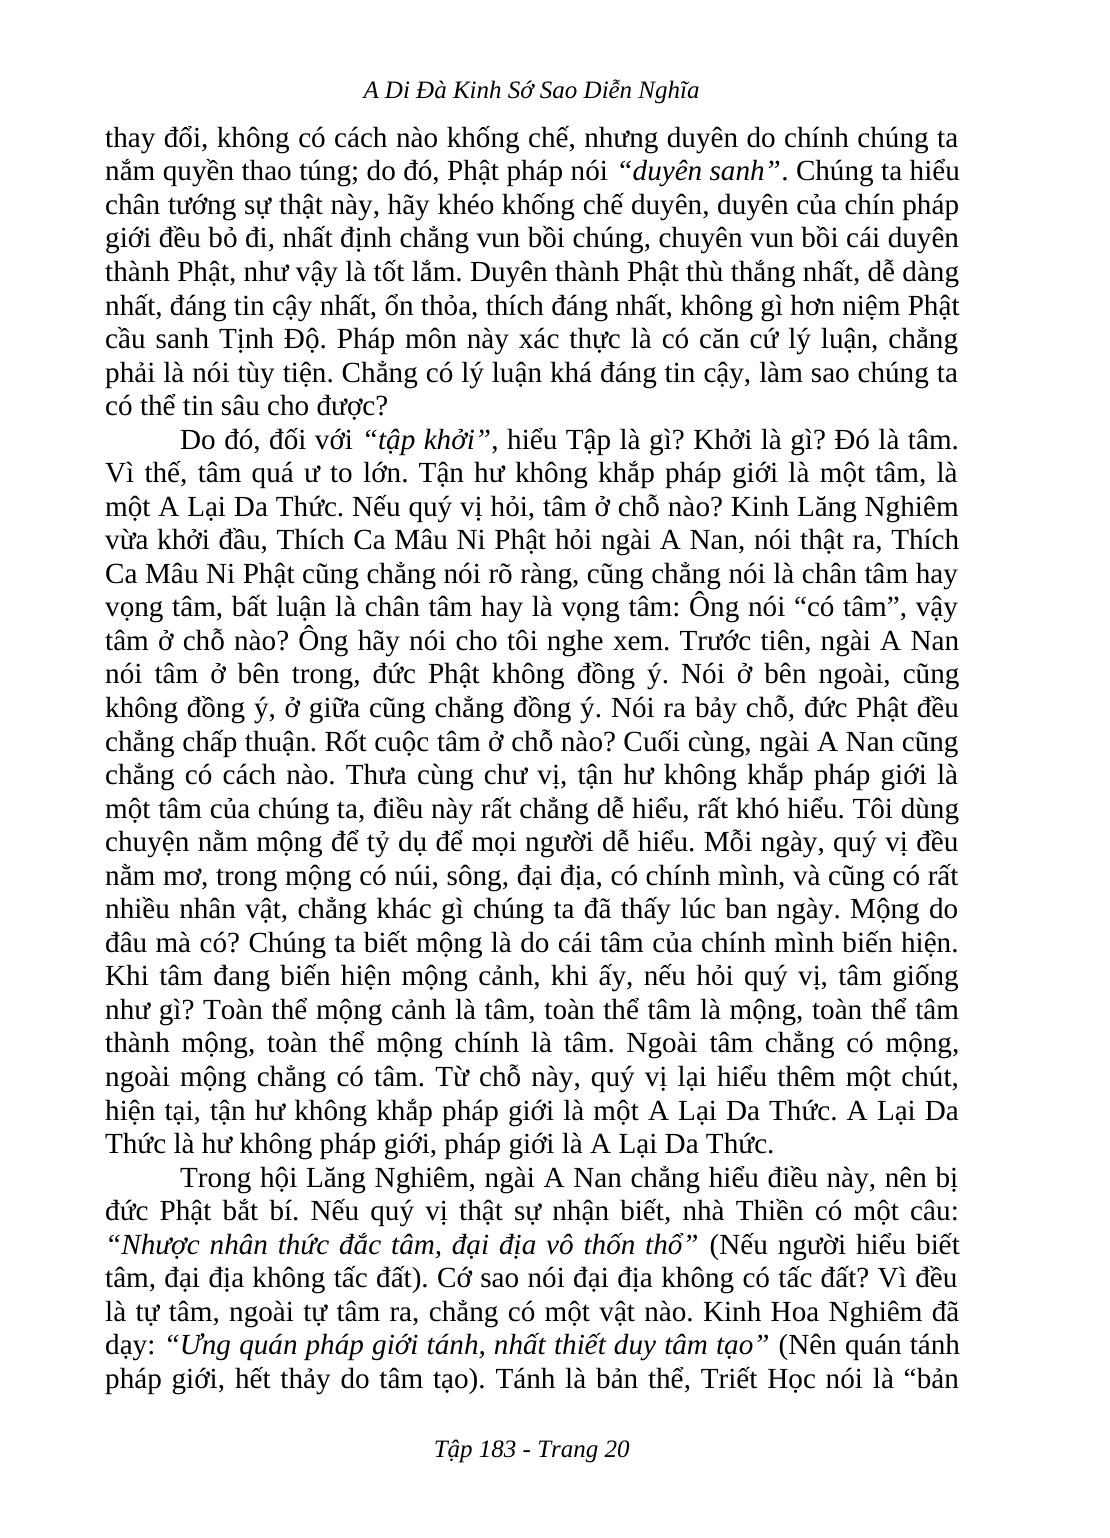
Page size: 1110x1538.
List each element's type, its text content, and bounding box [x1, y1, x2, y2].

text Do đó, đối với “tập khởi”, hiểu Tập là gì? Khởi là gì? Đó là tâm. Vì thế, tâm quá ư to lớn. Tận hư không khắp pháp giới là một tâm, là một A Lại Da Thức. Nếu quý vị hỏi, tâm ở chỗ nào? Kinh Lăng Nghiêm vừa khởi đầu, Thích Ca Mâu Ni Phật hỏi ngài A Nan, nói thật ra, Thích Ca Mâu Ni Phật cũng chẳng nói rõ ràng, cũng chẳng nói là chân tâm hay vọng tâm, bất luận là chân tâm hay là vọng tâm: Ông nói “có tâm”, vậy tâm ở chỗ nào? Ông hãy nói cho tôi nghe xem. Trước tiên, ngài A Nan nói tâm ở bên trong, đức Phật không đồng ý. Nói ở bên ngoài, cũng không đồng ý, ở giữa cũng chẳng đồng ý. Nói ra bảy chỗ, đức Phật đều chẳng chấp thuận. Rốt cuộc tâm ở chỗ nào? Cuối cùng, ngài A Nan cũng chẳng có cách nào. Thưa cùng chư vị, tận hư không khắp pháp giới là một tâm của chúng ta, điều này rất chẳng dễ hiểu, rất khó hiểu. Tôi dùng chuyện nằm mộng để tỷ dụ để mọi người dễ hiểu. Mỗi ngày, quý vị đều nằm mơ, trong mộng có núi, sông, đại địa, có chính mình, và cũng có rất nhiều nhân vật, chẳng khác gì chúng ta đã thấy lúc ban ngày. Mộng do đâu mà có? Chúng ta biết mộng là do cái tâm của chính mình biến hiện. Khi tâm đang biến hiện mộng cảnh, khi ấy, nếu hỏi quý vị, tâm giống như gì? Toàn thể mộng cảnh là tâm, toàn thể tâm là mộng, toàn thể tâm thành mộng, toàn thể mộng chính là tâm. Ngoài tâm chẳng có mộng, ngoài mộng chẳng có tâm. Từ chỗ này, quý vị lại hiểu thêm một chút, hiện tại, tận hư không khắp pháp giới là một A Lại Da Thức. A Lại Da Thức là hư không pháp giới, pháp giới là A Lại Da Thức. [105, 422, 960, 1160]
